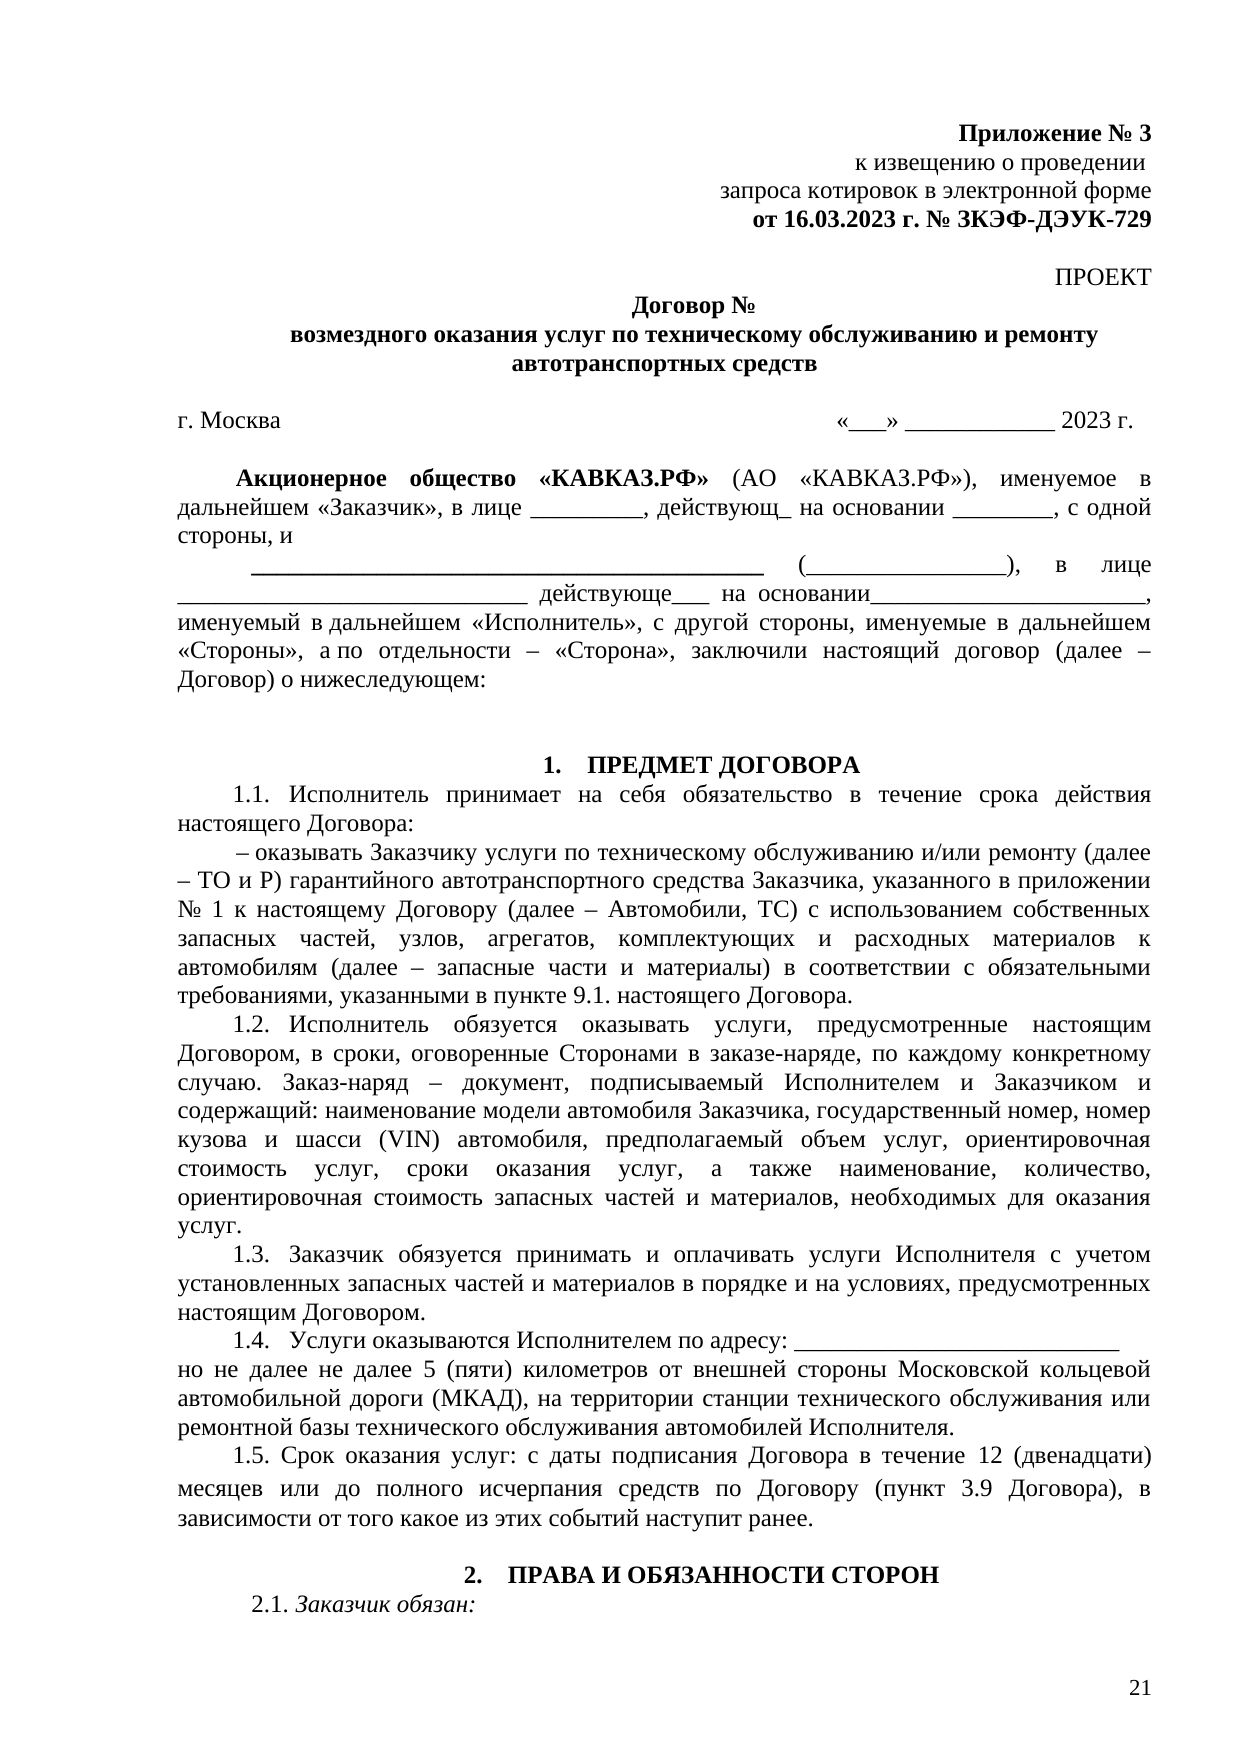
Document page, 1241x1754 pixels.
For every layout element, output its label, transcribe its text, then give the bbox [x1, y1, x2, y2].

text но не далее не далее 5 (пяти) километров от внешней стороны Московской кольцевой автомобильной дороги (МКАД), на территории станции технического обслуживания или ремонтной базы технического обслуживания автомобилей Исполнителя. [177, 1354, 1152, 1441]
text от 16.03.2023 г. № ЗКЭФ-ДЭУК-729 [177, 204, 1152, 233]
list ПРАВА И ОБЯЗАННОСТИ СТОРОН [177, 1560, 1152, 1589]
text – оказывать Заказчику услуги по техническому обслуживанию и/или ремонту (далее – ТО и Р) гарантийного автотранспортного средства Заказчика, указанного в приложении № 1 к настоящему Договору (далее – Автомобили, ТС) с использованием собственных запасных частей, узлов, агрегатов, комплектующих и расходных материалов к автомобилям (далее – запасные части и материалы) в соответствии с обязательными требованиями, указанными в пункте 9.1. настоящего Договора. [177, 837, 1152, 1009]
text Акционерное общество «КАВКАЗ.РФ» (АО «КАВКАЗ.РФ»), именуемое в дальнейшем «Заказчик», в лице _________, действующ_ на основании ________, с одной стороны, и [177, 463, 1152, 549]
list Услуги оказываются Исполнителем по адресу: __________________________ [177, 1326, 1152, 1354]
text возмездного оказания услуг по техническому обслуживанию и ремонту автотранспортных средств [177, 319, 1152, 377]
list Исполнитель обязуется оказывать услуги, предусмотренные настоящим Договором, в сроки, оговоренные Сторонами в заказе-наряде, по каждому конкретному случаю. Заказ-наряд – документ, подписываемый Исполнителем и Заказчиком и содержащий: наименование модели автомобиля Заказчика, государственный номер, номер кузова и шасси (VIN) автомобиля, предполагаемый объем услуг, ориентировочная стоимость услуг, сроки оказания услуг, а также наименование, количество, ориентировочная стоимость запасных частей и материалов, необходимых для оказания услуг. [177, 1009, 1152, 1239]
text г. Москва «___» ____________ 2023 г. [177, 406, 1152, 434]
list Заказчик обязан: [177, 1589, 1152, 1618]
list Срок оказания услуг: с даты подписания Договора в течение 12 (двенадцати) месяцев или до полного исчерпания средств по Договору (пункт 3.9 Договора), в зависимости от того какое из этих событий наступит ранее. [177, 1441, 1152, 1532]
text Приложение № 3 [177, 118, 1152, 147]
text к извещению о проведении запроса котировок в электронной форме [177, 147, 1152, 204]
list Исполнитель принимает на себя обязательство в течение срока действия настоящего Договора: [177, 779, 1152, 837]
list ПРЕДМЕТ ДОГОВОРА [177, 751, 1152, 779]
text Договор № [177, 291, 1152, 319]
text _________________________________________ (________________), в лице ____________________________ действующе___ на основании______________________, именуемый в дальнейшем «Исполнитель», с другой стороны, именуемые в дальнейшем «Стороны», а по отдельности – «Сторона», заключили настоящий договор (далее – Договор) о нижеследующем: [177, 549, 1152, 693]
list Заказчик обязуется принимать и оплачивать услуги Исполнителя с учетом установленных запасных частей и материалов в порядке и на условиях, предусмотренных настоящим Договором. [177, 1239, 1152, 1326]
text ПРОЕКТ [767, 262, 1152, 291]
